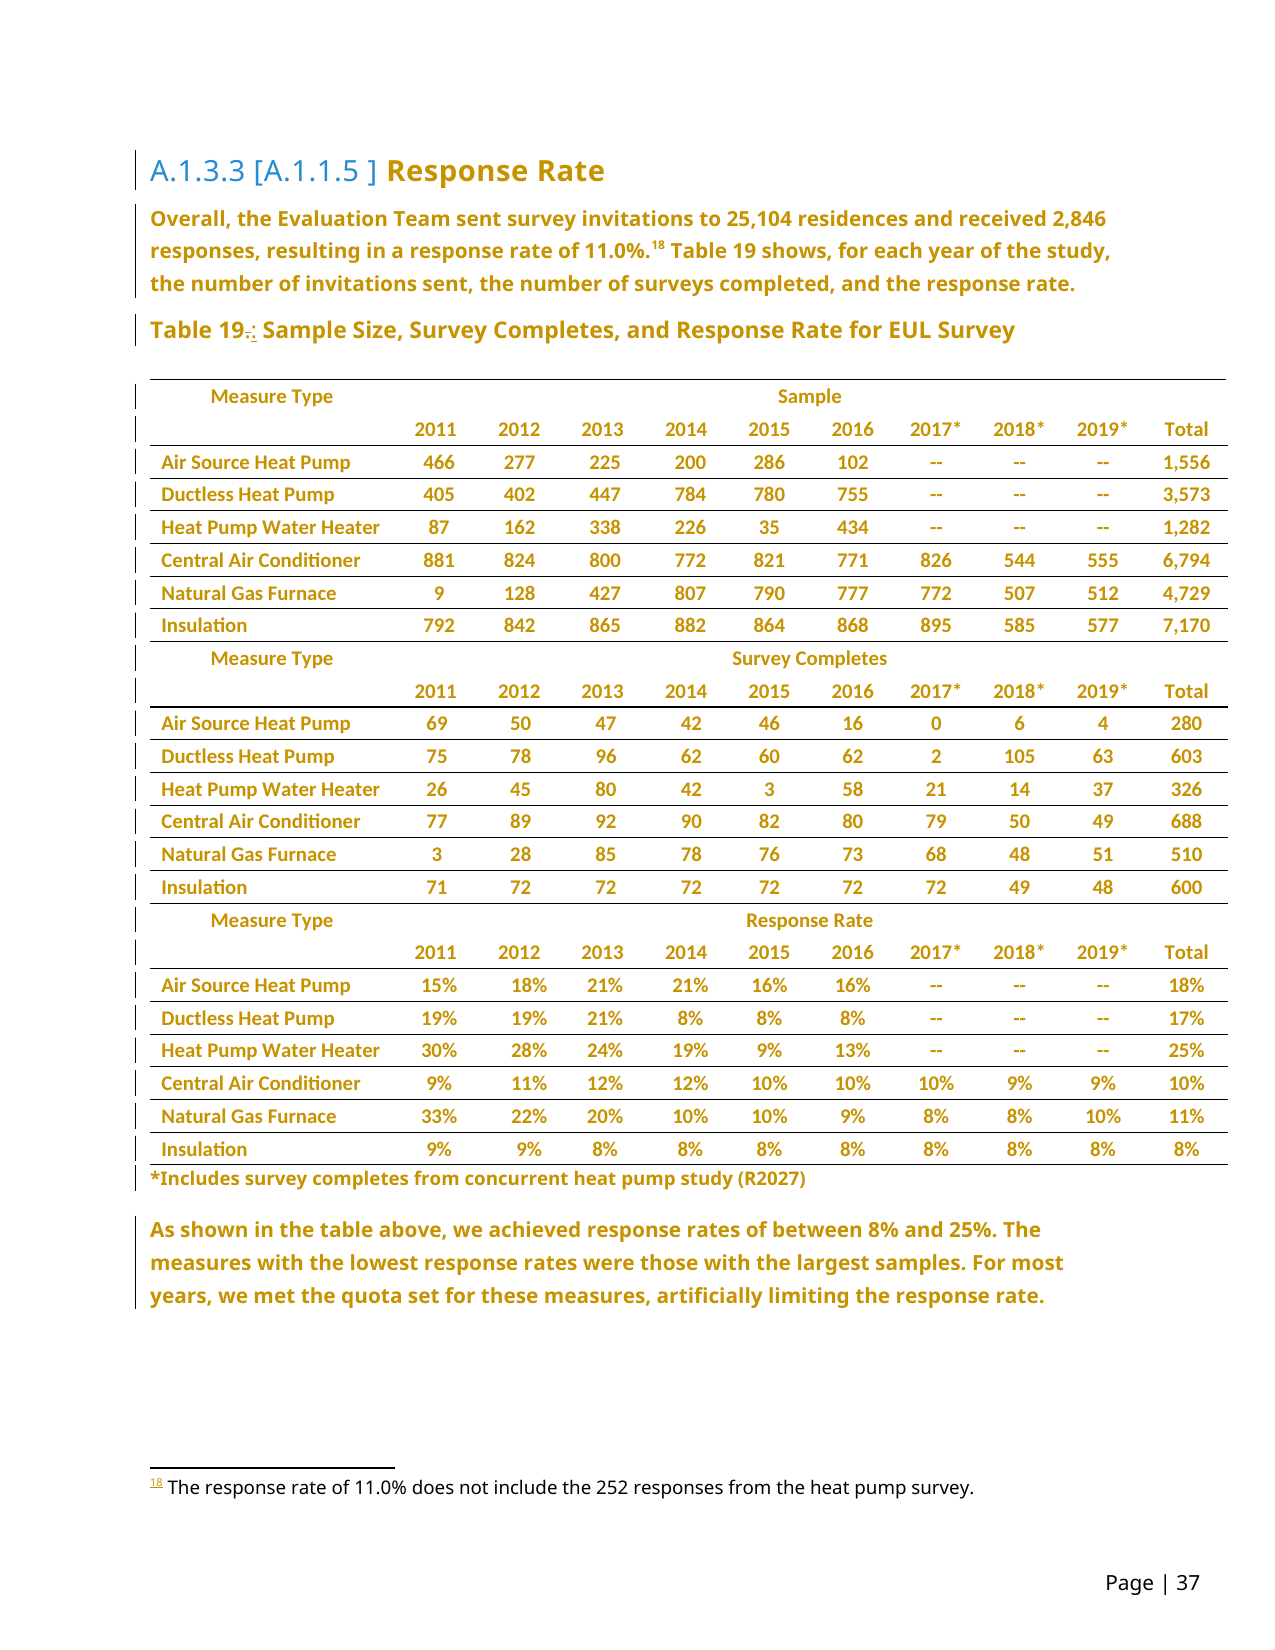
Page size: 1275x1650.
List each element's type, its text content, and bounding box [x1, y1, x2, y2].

table_cell 72 [477, 871, 561, 903]
table_cell 21 [894, 773, 978, 804]
table_cell 466 [394, 446, 477, 477]
table_cell 864 [728, 609, 811, 641]
table_cell 3 [394, 838, 477, 870]
table_cell 72 [894, 871, 978, 903]
table_cell 19% [644, 1035, 727, 1066]
table_cell 8% [894, 1100, 978, 1132]
table_cell 63 [1061, 740, 1144, 772]
table_cell Ductless Heat Pump [150, 479, 394, 510]
table_cell Measure Type [150, 642, 394, 706]
table_cell 771 [811, 544, 894, 576]
table_cell 25% [1145, 1035, 1228, 1066]
table_cell 50 [978, 806, 1061, 837]
table_cell 9% [728, 1035, 811, 1066]
table_cell 128 [477, 577, 561, 608]
table_cell -- [894, 1002, 978, 1033]
table_cell 9% [477, 1133, 561, 1164]
table_cell 78 [477, 740, 561, 772]
table_cell 48 [978, 838, 1061, 870]
table_cell Total [1145, 935, 1228, 968]
table_cell Heat Pump Water Heater [150, 773, 394, 804]
table_cell Ductless Heat Pump [150, 740, 394, 772]
table_cell 10% [1145, 1067, 1228, 1099]
table_cell 2016 [811, 935, 894, 968]
table_cell Total [1145, 674, 1228, 706]
table_cell 17% [1145, 1002, 1228, 1033]
table_cell 2016 [811, 674, 894, 706]
table_cell -- [1061, 479, 1144, 510]
table_cell 7,170 [1145, 609, 1228, 641]
table_cell Natural Gas Furnace [150, 577, 394, 608]
table_cell 277 [477, 446, 561, 477]
table_cell 102 [811, 446, 894, 477]
table_cell 9% [394, 1067, 477, 1099]
table_cell 326 [1145, 773, 1228, 804]
table_cell Measure Type [150, 904, 394, 968]
table_cell 33% [394, 1100, 477, 1132]
table_cell 15% [394, 969, 477, 1001]
table_cell 79 [894, 806, 978, 837]
table_cell Insulation [150, 609, 394, 641]
table_cell 2013 [561, 674, 644, 706]
table_cell 75 [394, 740, 477, 772]
table_cell 10% [728, 1067, 811, 1099]
table_cell 71 [394, 871, 477, 903]
table_cell 8% [728, 1002, 811, 1033]
table_cell 9 [394, 577, 477, 608]
table_cell 12% [644, 1067, 727, 1099]
table_cell 49 [1061, 806, 1144, 837]
table_cell 2012 [477, 674, 561, 706]
table_cell 80 [561, 773, 644, 804]
table_cell Total [1145, 412, 1228, 445]
table_cell Air Source Heat Pump [150, 969, 394, 1001]
table_cell 10% [1061, 1100, 1144, 1132]
table_cell 45 [477, 773, 561, 804]
table_cell 4,729 [1145, 577, 1228, 608]
table_cell 2011 [394, 674, 477, 706]
table_cell 8% [978, 1100, 1061, 1132]
table_cell 225 [561, 446, 644, 477]
table_cell 10% [894, 1067, 978, 1099]
table_cell Insulation [150, 1133, 394, 1164]
table_cell 2014 [644, 935, 727, 968]
table_cell 78 [644, 838, 727, 870]
table_cell 73 [811, 838, 894, 870]
table_cell 2018* [978, 412, 1061, 445]
table_cell 821 [728, 544, 811, 576]
table_cell -- [978, 446, 1061, 477]
table_cell 13% [811, 1035, 894, 1066]
table_cell 21% [644, 969, 727, 1001]
table_cell 62 [811, 740, 894, 772]
table_cell 18% [1145, 969, 1228, 1001]
table_cell 2019* [1061, 674, 1144, 706]
table_header Measure Type [150, 380, 394, 445]
table_cell -- [1061, 446, 1144, 477]
table_cell 800 [561, 544, 644, 576]
table_cell 12% [561, 1067, 644, 1099]
subtitle Response Rate [150, 150, 1125, 190]
table_cell 10% [728, 1100, 811, 1132]
text As shown in the table above, we achieved response rates of between 8% and 25%. The measures with the lowest response rates were those with the largest samples. For most years, we met the quota set for these measures, artificially limiting the response rate. [150, 1216, 1125, 1309]
table_cell 772 [894, 577, 978, 608]
table_cell 76 [728, 838, 811, 870]
table_cell -- [894, 1035, 978, 1066]
table_cell 10% [811, 1067, 894, 1099]
table_cell 28 [477, 838, 561, 870]
table_cell 49 [978, 871, 1061, 903]
table_cell 46 [728, 708, 811, 739]
table_cell 72 [728, 871, 811, 903]
table_cell 688 [1145, 806, 1228, 837]
table_cell 0 [894, 708, 978, 739]
table_cell 87 [394, 511, 477, 543]
table_cell 777 [811, 577, 894, 608]
table_cell 90 [644, 806, 727, 837]
table_cell 512 [1061, 577, 1144, 608]
table_cell 3,573 [1145, 479, 1228, 510]
table_cell 3 [728, 773, 811, 804]
table_cell Response Rate [394, 904, 1226, 935]
table_cell 30% [394, 1035, 477, 1066]
table_cell 772 [644, 544, 727, 576]
table_cell 162 [477, 511, 561, 543]
table_cell 1,556 [1145, 446, 1228, 477]
table_cell Heat Pump Water Heater [150, 1035, 394, 1066]
table_cell 8% [561, 1133, 644, 1164]
table_cell 1,282 [1145, 511, 1228, 543]
table_cell 8% [811, 1002, 894, 1033]
table_header Sample [394, 380, 1226, 412]
table_cell -- [894, 446, 978, 477]
table_cell 10% [644, 1100, 727, 1132]
text Table Sample Size, Survey Completes, and Response Rate for EUL Survey [150, 314, 1125, 346]
table_cell 9% [1061, 1067, 1144, 1099]
table_cell 89 [477, 806, 561, 837]
table_cell 80 [811, 806, 894, 837]
table_cell 2017* [894, 674, 978, 706]
table_cell 62 [644, 740, 727, 772]
table_cell 9% [394, 1133, 477, 1164]
table_cell 2014 [644, 674, 727, 706]
table_cell 8% [644, 1133, 727, 1164]
table_cell Heat Pump Water Heater [150, 511, 394, 543]
table_cell 2014 [644, 412, 727, 445]
table_cell 8% [1145, 1133, 1228, 1164]
table_cell 2017* [894, 412, 978, 445]
table_cell Central Air Conditioner [150, 1067, 394, 1099]
table_cell 286 [728, 446, 811, 477]
table_cell -- [978, 1002, 1061, 1033]
table_cell 402 [477, 479, 561, 510]
table_cell 2011 [394, 935, 477, 968]
table_cell -- [1061, 511, 1144, 543]
table_cell -- [978, 969, 1061, 1001]
table_cell 447 [561, 479, 644, 510]
table_cell -- [894, 479, 978, 510]
table_cell 807 [644, 577, 727, 608]
table_cell 92 [561, 806, 644, 837]
table_cell 60 [728, 740, 811, 772]
table_cell 280 [1145, 708, 1228, 739]
table_cell 2013 [561, 412, 644, 445]
table_cell 105 [978, 740, 1061, 772]
table_cell Air Source Heat Pump [150, 446, 394, 477]
table_cell 2018* [978, 935, 1061, 968]
table_cell 19% [394, 1002, 477, 1033]
table_cell 19% [477, 1002, 561, 1033]
table_cell 9% [978, 1067, 1061, 1099]
table_cell 603 [1145, 740, 1228, 772]
table_cell 895 [894, 609, 978, 641]
table_cell 2012 [477, 412, 561, 445]
table_cell 434 [811, 511, 894, 543]
table_cell 8% [1061, 1133, 1144, 1164]
table_cell 96 [561, 740, 644, 772]
table_cell 72 [561, 871, 644, 903]
table_cell 14 [978, 773, 1061, 804]
table_cell 16% [811, 969, 894, 1001]
table_cell Air Source Heat Pump [150, 708, 394, 739]
table_cell 26 [394, 773, 477, 804]
table_cell 85 [561, 838, 644, 870]
table_cell -- [978, 479, 1061, 510]
table_cell 22% [477, 1100, 561, 1132]
table_cell 68 [894, 838, 978, 870]
table_cell -- [1061, 969, 1144, 1001]
table_cell 42 [644, 708, 727, 739]
table_cell 585 [978, 609, 1061, 641]
table_cell 2013 [561, 935, 644, 968]
table_cell 8% [978, 1133, 1061, 1164]
table_cell -- [1061, 1035, 1144, 1066]
table_cell 780 [728, 479, 811, 510]
table_cell 824 [477, 544, 561, 576]
table_cell 48 [1061, 871, 1144, 903]
table_cell 226 [644, 511, 727, 543]
table_cell 507 [978, 577, 1061, 608]
table_cell 42 [644, 773, 727, 804]
table_cell 8% [811, 1133, 894, 1164]
table_cell 792 [394, 609, 477, 641]
text *Includes survey completes from concurrent heat pump study (R2027) [150, 1165, 1125, 1191]
table_cell 16% [728, 969, 811, 1001]
table_cell 77 [394, 806, 477, 837]
table_cell -- [978, 1035, 1061, 1066]
table_cell 37 [1061, 773, 1144, 804]
table_cell 16 [811, 708, 894, 739]
table_cell 24% [561, 1035, 644, 1066]
table_cell 8% [644, 1002, 727, 1033]
table_cell 21% [561, 1002, 644, 1033]
table_cell 755 [811, 479, 894, 510]
table_cell 18% [477, 969, 561, 1001]
table_cell 11% [477, 1067, 561, 1099]
table_cell 4 [1061, 708, 1144, 739]
table_cell 2019* [1061, 935, 1144, 968]
table_cell -- [894, 969, 978, 1001]
table_cell 2015 [728, 935, 811, 968]
table_cell -- [978, 511, 1061, 543]
table_cell 544 [978, 544, 1061, 576]
table_cell 6,794 [1145, 544, 1228, 576]
table_cell 11% [1145, 1100, 1228, 1132]
table_cell 842 [477, 609, 561, 641]
table_cell 28% [477, 1035, 561, 1066]
table_cell 2015 [728, 412, 811, 445]
table_cell 882 [644, 609, 727, 641]
table_cell 72 [644, 871, 727, 903]
table_cell 9% [811, 1100, 894, 1132]
table_cell 405 [394, 479, 477, 510]
table_cell 826 [894, 544, 978, 576]
table_cell 555 [1061, 544, 1144, 576]
table_cell Survey Completes [394, 642, 1226, 674]
table_cell 881 [394, 544, 477, 576]
table_cell 35 [728, 511, 811, 543]
table_cell 50 [477, 708, 561, 739]
table_cell 2012 [477, 935, 561, 968]
table_cell 51 [1061, 838, 1144, 870]
table_cell Natural Gas Furnace [150, 838, 394, 870]
table_cell 2 [894, 740, 978, 772]
table_cell 600 [1145, 871, 1228, 903]
table_cell 2011 [394, 412, 477, 445]
table_cell 72 [811, 871, 894, 903]
table_cell 2015 [728, 674, 811, 706]
table_cell 20% [561, 1100, 644, 1132]
table_cell 2016 [811, 412, 894, 445]
table_cell Central Air Conditioner [150, 806, 394, 837]
table_cell 2017* [894, 935, 978, 968]
table_cell 338 [561, 511, 644, 543]
table_cell 21% [561, 969, 644, 1001]
table_cell 8% [894, 1133, 978, 1164]
table_cell 82 [728, 806, 811, 837]
table_cell 200 [644, 446, 727, 477]
table_cell -- [1061, 1002, 1144, 1033]
table_cell 2019* [1061, 412, 1144, 445]
table_cell Insulation [150, 871, 394, 903]
table_cell 577 [1061, 609, 1144, 641]
table_cell 6 [978, 708, 1061, 739]
text Overall, the Evaluation Team sent survey invitations to 25,104 residences and received 2,846 responses, resulting in a response rate of 11.0%. Table shows, for each year of the study, the number of invitations sent, the number of surveys completed, and the response rate. [150, 204, 1125, 298]
table_cell Central Air Conditioner [150, 544, 394, 576]
table_cell 427 [561, 577, 644, 608]
table_cell 865 [561, 609, 644, 641]
table_cell 510 [1145, 838, 1228, 870]
table_cell 2018* [978, 674, 1061, 706]
table_cell 69 [394, 708, 477, 739]
table_cell -- [894, 511, 978, 543]
table_cell 58 [811, 773, 894, 804]
table_cell 784 [644, 479, 727, 510]
table_cell Natural Gas Furnace [150, 1100, 394, 1132]
table_cell 8% [728, 1133, 811, 1164]
table_cell 868 [811, 609, 894, 641]
table_cell Ductless Heat Pump [150, 1002, 394, 1033]
table_cell 790 [728, 577, 811, 608]
table_cell 47 [561, 708, 644, 739]
